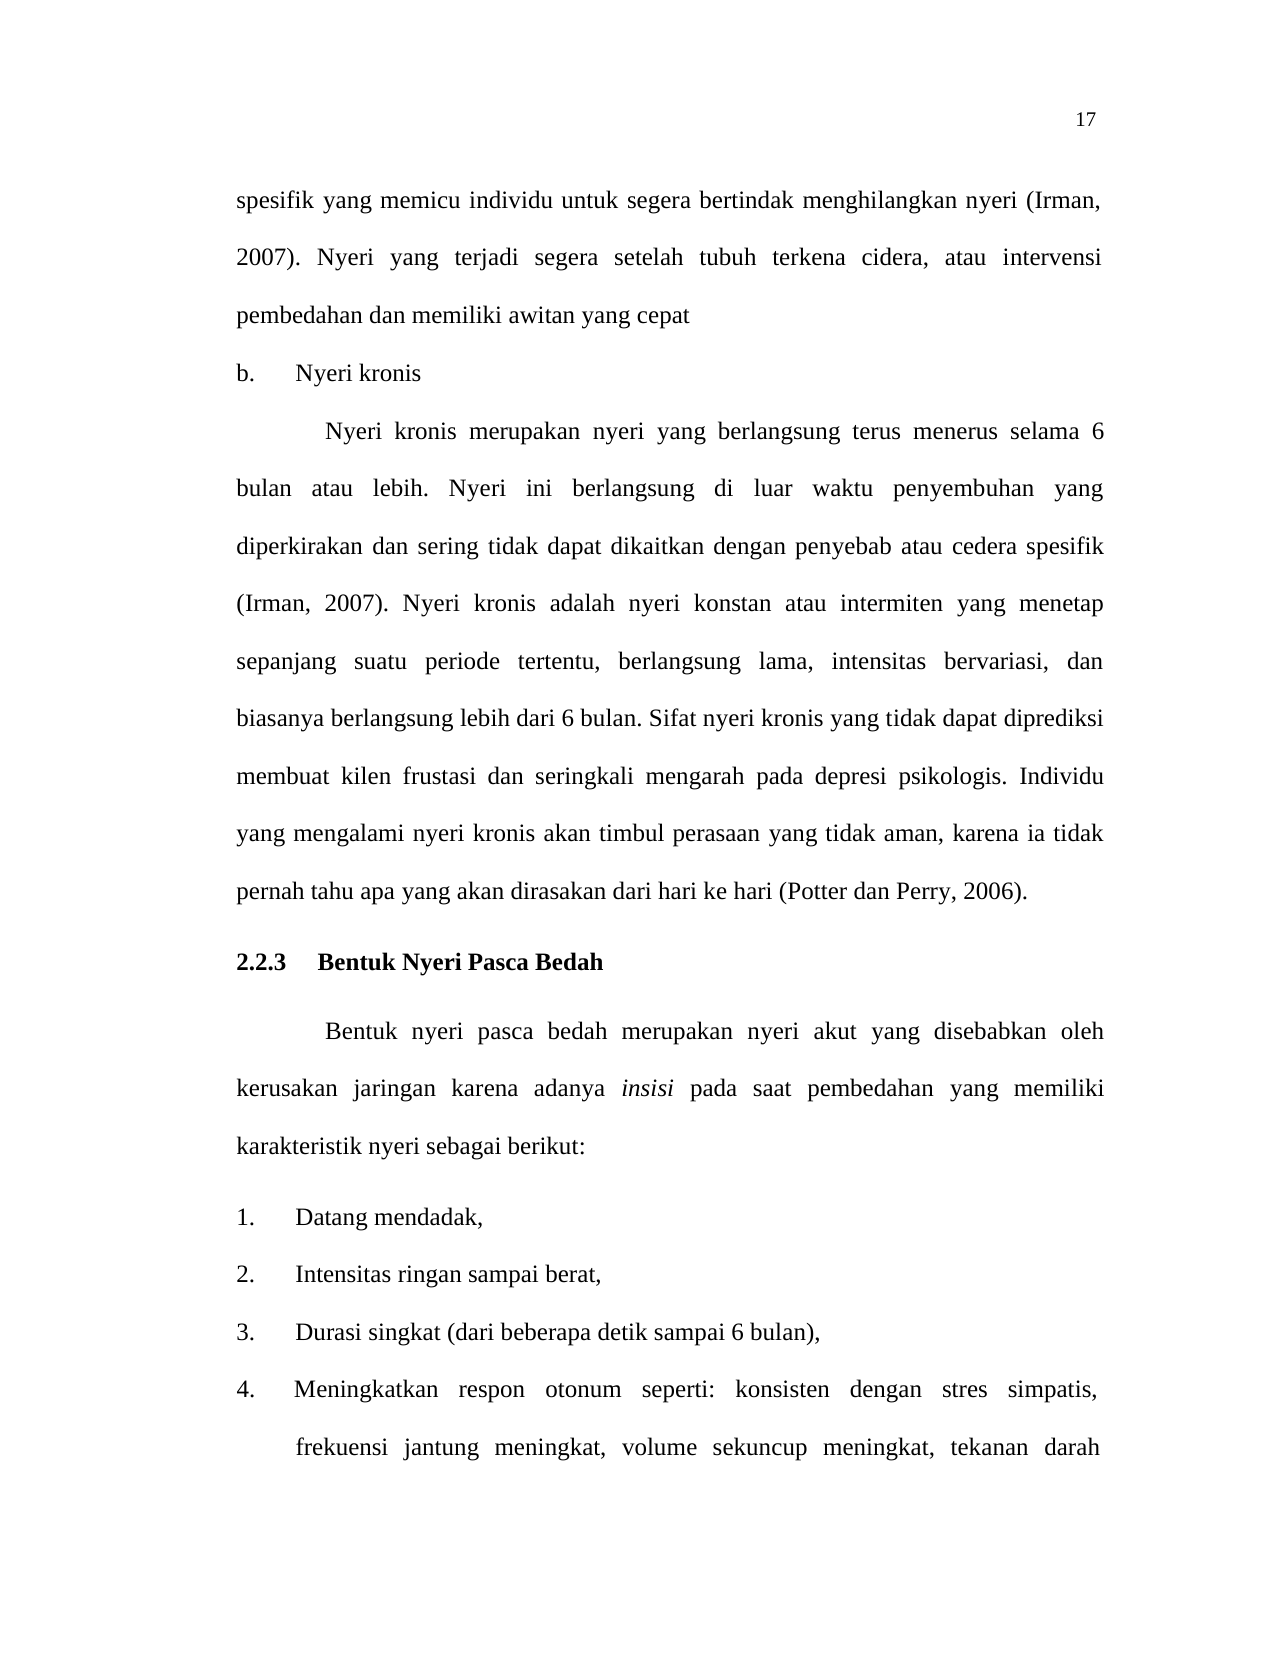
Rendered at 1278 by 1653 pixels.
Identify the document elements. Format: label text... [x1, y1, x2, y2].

text 2. Intensitas ringan sampai berat, [236, 1259, 1112, 1288]
text 3. Durasi singkat (dari beberapa detik sampai 6 bulan), [236, 1317, 1112, 1346]
text 1. Datang mendadak, [236, 1202, 1112, 1231]
text 4. Meningkatkan respon otonum seperti: konsisten dengan stres simpatis, frekuensi jantung meningkat, volume sekuncup meningkat, tekanan darah [236, 1374, 1104, 1461]
text 2.2.3 Bentuk Nyeri Pasca Bedah [236, 947, 1112, 976]
text spesifik yang memicu individu untuk segera bertindak menghilangkan nyeri (Irman, [236, 185, 1112, 214]
text Nyeri kronis merupakan nyeri yang berlangsung terus menerus selama 6 bulan atau lebih. Nyeri ini berlangsung di luar waktu penyembuhan yang diperkirakan dan sering tidak dapat dikaitkan dengan penyebab atau cedera spesifik (Irman, 2007). Nyeri kronis adalah nyeri konstan atau intermiten yang menetap sepanjang suatu periode tertentu, berlangsung lama, intensitas bervariasi, dan biasanya berlangsung lebih dari 6 bulan. Sifat nyeri kronis yang tidak dapat diprediksi membuat kilen frustasi dan seringkali mengarah pada depresi psikologis. Individu yang mengalami nyeri kronis akan timbul perasaan yang tidak aman, karena ia tidak pernah tahu apa yang akan dirasakan dari hari ke hari (Potter dan Perry, 2006). [236, 416, 1104, 905]
text 2007). Nyeri yang terjadi segera setelah tubuh terkena cidera, atau intervensi pembedahan dan memiliki awitan yang cepat [236, 242, 1104, 329]
text Bentuk nyeri pasca bedah merupakan nyeri akut yang disebabkan oleh kerusakan jaringan karena adanya insisi pada saat pembedahan yang memiliki karakteristik nyeri sebagai berikut: [236, 1016, 1104, 1160]
text b. Nyeri kronis [236, 358, 1112, 387]
